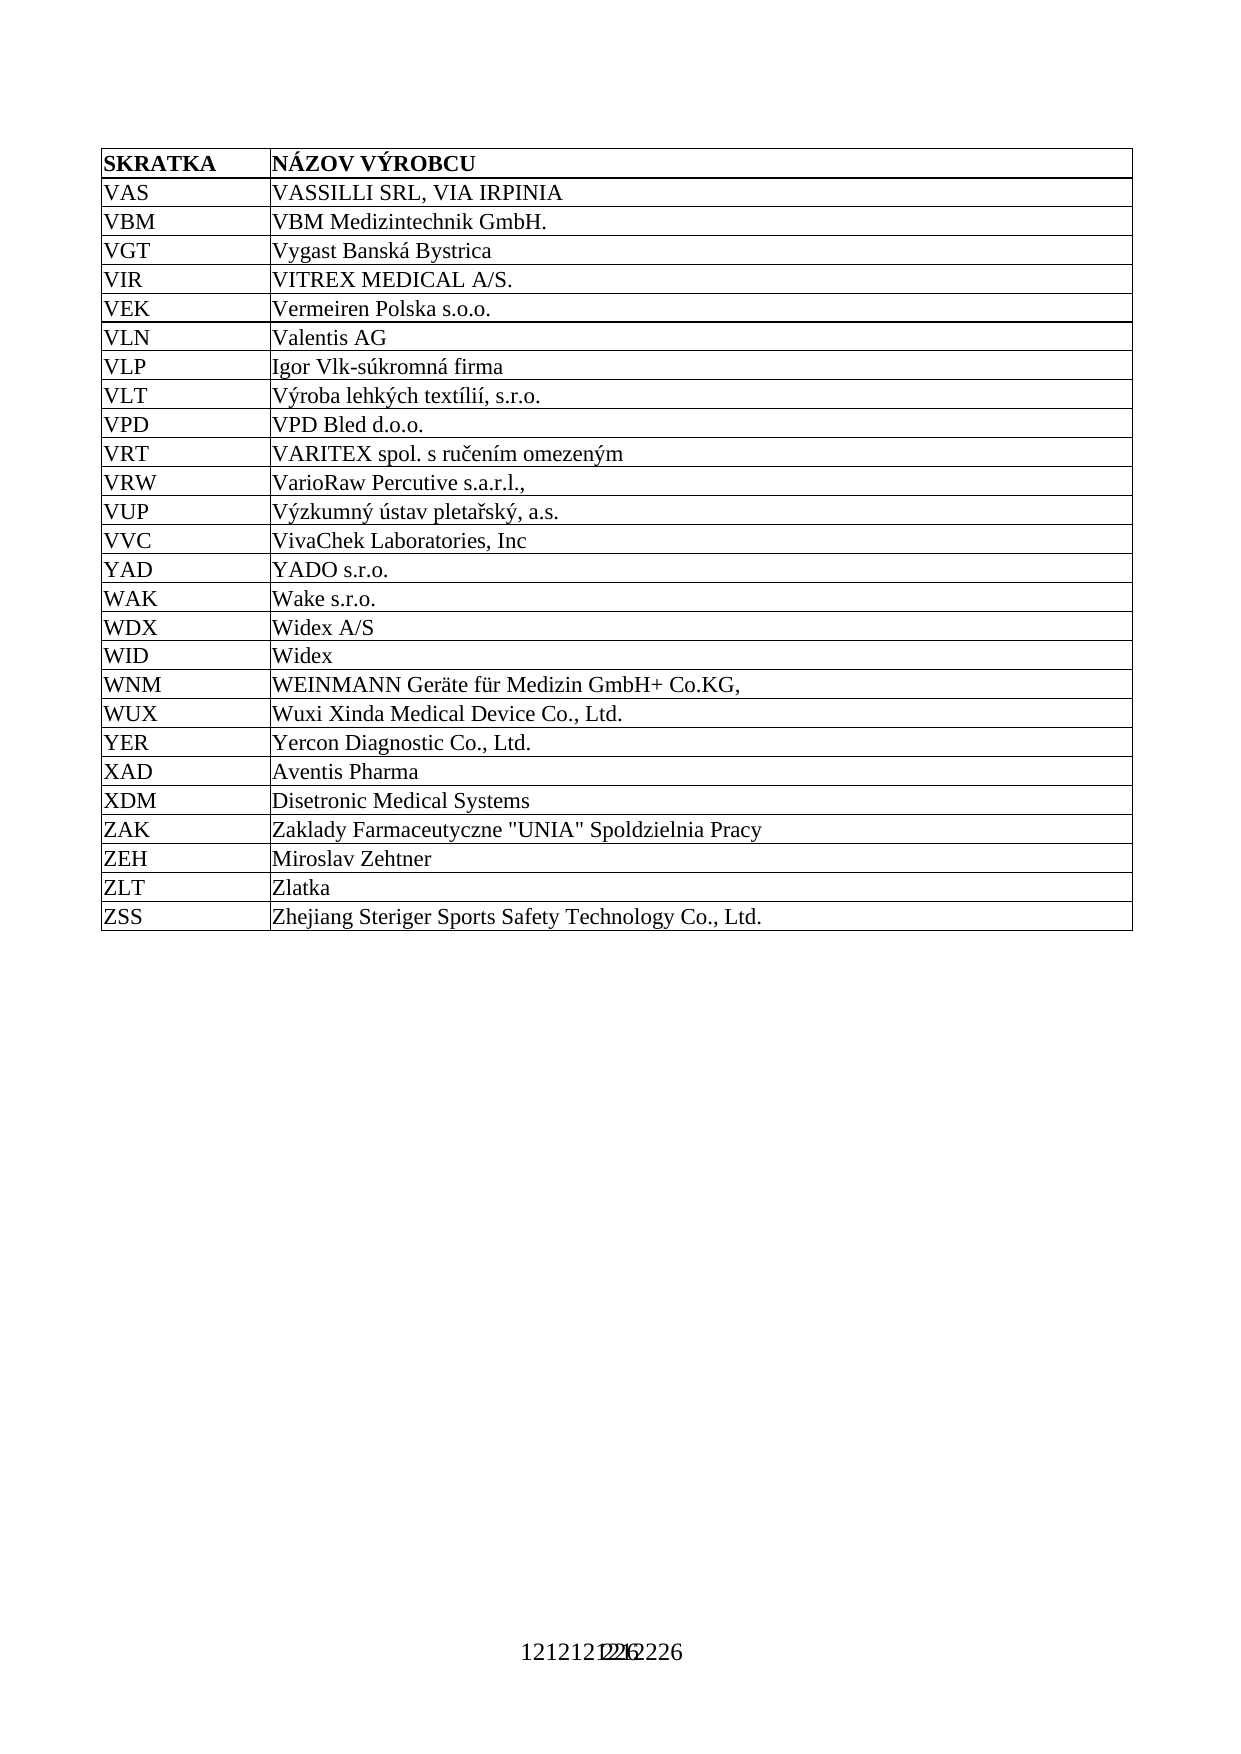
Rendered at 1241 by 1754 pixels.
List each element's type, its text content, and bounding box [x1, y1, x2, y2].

table_cell WEINMANN Geräte für Medizin GmbH+ Co.KG, [271, 670, 1132, 698]
table_cell WNM [102, 670, 270, 698]
table_cell VivaChek Laboratories, Inc [271, 525, 1132, 553]
table_cell Wake s.r.o. [271, 583, 1132, 611]
table_cell WAK [102, 583, 270, 611]
table_cell Výroba lehkých textílií, s.r.o. [271, 380, 1132, 408]
table_cell VIR [102, 265, 270, 292]
table_cell ZLT [102, 873, 270, 901]
table_cell VarioRaw Percutive s.a.r.l., [271, 467, 1132, 495]
table_cell ZAK [102, 815, 270, 843]
table_cell YADO s.r.o. [271, 554, 1132, 582]
table_cell VRT [102, 438, 270, 466]
table_cell VRW [102, 467, 270, 495]
table_cell VAS [102, 179, 270, 206]
table_cell VGT [102, 236, 270, 263]
table_cell VBM Medizintechnik GmbH. [271, 207, 1132, 234]
table_cell WDX [102, 612, 270, 640]
table_cell Aventis Pharma [271, 757, 1132, 785]
table_cell Widex [271, 641, 1132, 669]
table_cell Widex A/S [271, 612, 1132, 640]
table_cell XDM [102, 786, 270, 814]
table_cell Zhejiang Steriger Sports Safety Technology Co., Ltd. [271, 902, 1132, 929]
table_cell VPD [102, 409, 270, 437]
table_header Názov výrobcu [271, 149, 1132, 177]
table_cell VBM [102, 207, 270, 234]
table_cell VPD Bled d.o.o. [271, 409, 1132, 437]
table_cell Vermeiren Polska s.o.o. [271, 294, 1132, 321]
table_cell VASSILLI SRL, VIA IRPINIA [271, 179, 1132, 206]
table_cell Výzkumný ústav pletařský, a.s. [271, 496, 1132, 524]
table_cell VITREX MEDICAL A/S. [271, 265, 1132, 292]
table_cell VLP [102, 351, 270, 379]
table_cell Vygast Banská Bystrica [271, 236, 1132, 263]
table_cell Disetronic Medical Systems [271, 786, 1132, 814]
table_header Skratka [102, 149, 270, 177]
table_cell VLN [102, 323, 270, 350]
table_cell YAD [102, 554, 270, 582]
table_cell Igor Vlk-súkromná firma [271, 351, 1132, 379]
table_cell Miroslav Zehtner [271, 844, 1132, 872]
table_cell VEK [102, 294, 270, 321]
table_cell WID [102, 641, 270, 669]
table_cell ZEH [102, 844, 270, 872]
table_cell ZSS [102, 902, 270, 929]
table_cell Yercon Diagnostic Co., Ltd. [271, 728, 1132, 756]
table_cell VARITEX spol. s ručením omezeným [271, 438, 1132, 466]
table_cell Zaklady Farmaceutyczne "UNIA" Spoldzielnia Pracy [271, 815, 1132, 843]
table_cell WUX [102, 699, 270, 727]
table_cell VLT [102, 380, 270, 408]
table_cell Valentis AG [271, 323, 1132, 350]
table_cell VUP [102, 496, 270, 524]
table_cell YER [102, 728, 270, 756]
table_cell Zlatka [271, 873, 1132, 901]
table_cell VVC [102, 525, 270, 553]
table_cell Wuxi Xinda Medical Device Co., Ltd. [271, 699, 1132, 727]
table_cell XAD [102, 757, 270, 785]
